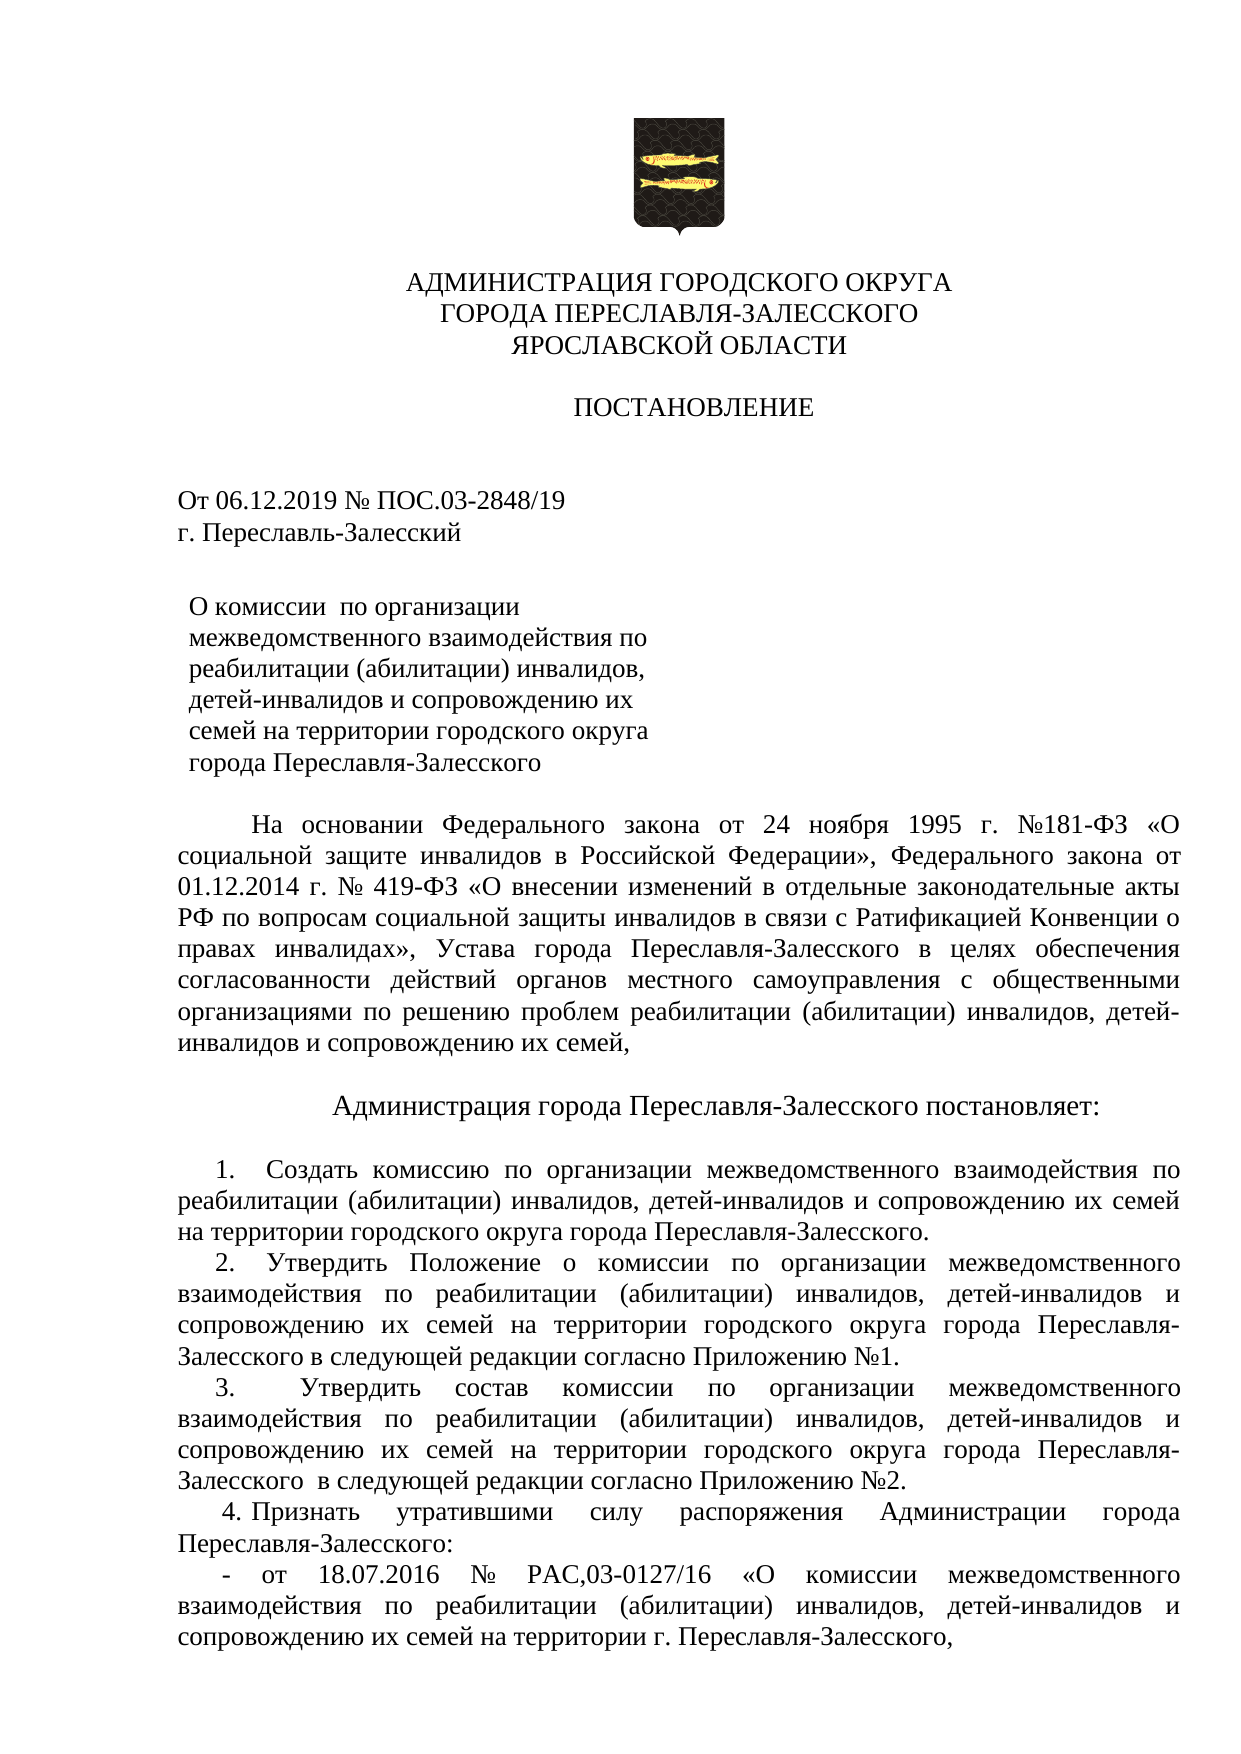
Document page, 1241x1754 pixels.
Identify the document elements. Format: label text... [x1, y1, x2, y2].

list Утвердить состав комиссии по организации межведомственного взаимодействия по реабилитации (абилитации) инвалидов, детей-инвалидов и сопровождению их семей на территории городского округа города Переславля-Залесского в следующей редакции согласно Приложению №2. [177, 1371, 1181, 1496]
text ПОСТАНОВЛЕНИЕ [207, 391, 1181, 422]
text От 06.12.2019 № ПОС.03-2848/19 [177, 484, 1181, 516]
list Утвердить Положение о комиссии по организации межведомственного взаимодействия по реабилитации (абилитации) инвалидов, детей-инвалидов и сопровождению их семей на территории городского округа города Переславля-Залесского в следующей редакции согласно Приложению №1. [177, 1246, 1181, 1371]
text ГОРОДА ПЕРЕСЛАВЛЯ-ЗАЛЕССКОГО [177, 298, 1181, 329]
list Признать утратившими силу распоряжения Администрации города Переславля-Залесского: [177, 1496, 1181, 1558]
table_header О комиссии по организации межведомственного взаимодействия по реабилитации (абилитации) инвалидов, детей-инвалидов и сопровождению их семей на территории городского округа города Переславля-Залесского [177, 590, 691, 808]
text г. Переславль-Залесский [177, 516, 1181, 547]
text Администрация города Переславля-Залесского постановляет: [177, 1088, 1181, 1122]
list Создать комиссию по организации межведомственного взаимодействия по реабилитации (абилитации) инвалидов, детей-инвалидов и сопровождению их семей на территории городского округа города Переславля-Залесского. [177, 1153, 1181, 1246]
text ЯРОСЛАВСКОЙ ОБЛАСТИ [177, 329, 1181, 360]
text На основании Федерального закона от 24 ноября 1995 г. №181-ФЗ «О социальной защите инвалидов в Российской Федерации», Федерального закона от 01.12.2014 г. № 419-ФЗ «О внесении изменений в отдельные законодательные акты РФ по вопросам социальной защиты инвалидов в связи с Ратификацией Конвенции о правах инвалидах», Устава города Переславля-Залесского в целях обеспечения согласованности действий органов местного самоуправления с общественными организациями по решению проблем реабилитации (абилитации) инвалидов, детей-инвалидов и сопровождению их семей, [177, 808, 1181, 1057]
text - от 18.07.2016 № РАС,03-0127/16 «О комиссии межведомственного взаимодействия по реабилитации (абилитации) инвалидов, детей-инвалидов и сопровождению их семей на территории г. Переславля-Залесского, [177, 1558, 1181, 1651]
text АДМИНИСТРАЦИЯ ГОРОДСКОГО ОКРУГА [177, 266, 1181, 298]
